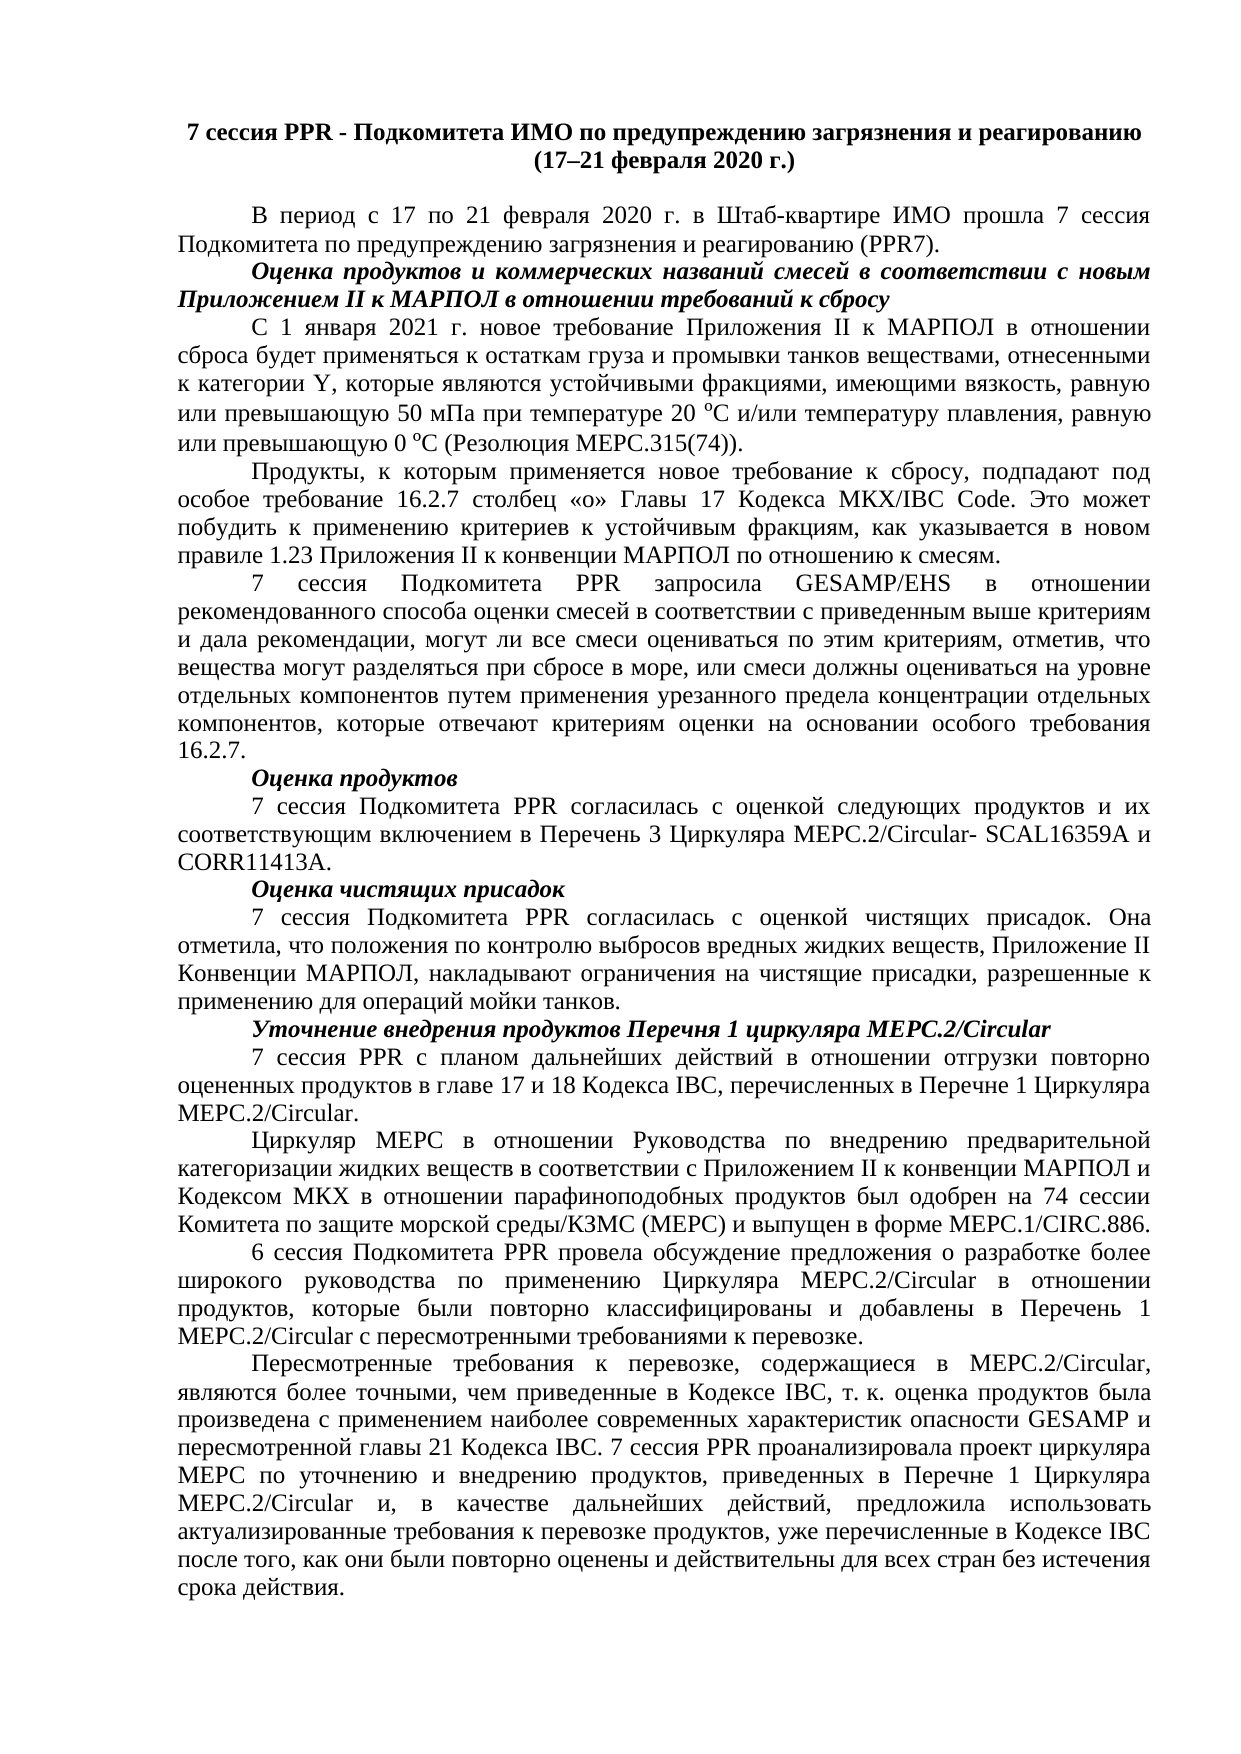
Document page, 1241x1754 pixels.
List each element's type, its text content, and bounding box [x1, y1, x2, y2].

text 7 сессия PPR с планом дальнейших действий в отношении отгрузки повторно оцененных продуктов в главе 17 и 18 Кодекса IBC, перечисленных в Перечне 1 Циркуляра MEPC.2/Circular. [177, 1043, 1152, 1127]
text Оценка продуктов и коммерческих названий смесей в соответствии с новым Приложением II к МАРПОЛ в отношении требований к сбросу [177, 257, 1152, 313]
text 6 сессия Подкомитета PPR провела обсуждение предложения о разработке более широкого руководства по применению Циркуляра MEРС.2/Circular в отношении продуктов, которые были повторно классифицированы и добавлены в Перечень 1 МЕРС.2/Circular с пересмотренными требованиями к перевозке. [177, 1238, 1152, 1350]
text 7 сессия Подкомитета PPR согласилась с оценкой чистящих присадок. Она отметила, что положения по контролю выбросов вредных жидких веществ, Приложение II Конвенции МАРПОЛ, накладывают ограничения на чистящие присадки, разрешенные к применению для операций мойки танков. [177, 903, 1152, 1015]
text Продукты, к которым применяется новое требование к сбросу, подпадают под особое требование 16.2.7 столбец «о» Главы 17 Кодекса МКХ/IBC Code. Это может побудить к применению критериев к устойчивым фракциям, как указывается в новом правиле 1.23 Приложения II к конвенции МАРПОЛ по отношению к смесям. [177, 457, 1152, 569]
text В период с 17 по 21 февраля 2020 г. в Штаб-квартире ИМО прошла 7 сессия Подкомитета по предупреждению загрязнения и реагированию (PPR7). [177, 202, 1152, 257]
text С 1 января 2021 г. новое требование Приложения II к МАРПОЛ в отношении сброса будет применяться к остаткам груза и промывки танков веществами, отнесенными к категории Y, которые являются устойчивыми фракциями, имеющими вязкость, равную или превышающую 50 мПа при температуре 20 ºС и/или температуру плавления, равную или превышающую 0 ºС (Резолюция МЕРС.315(74)). [177, 313, 1152, 457]
text 7 сессия PPR - Подкомитета ИМО по предупреждению загрязнения и реагированию (17–21 февраля 2020 г.) [177, 118, 1152, 174]
text 7 сессия Подкомитета PPR запросила GESAMP/EHS в отношении рекомендованного способа оценки смесей в соответствии с приведенным выше критериям и дала рекомендации, могут ли все смеси оцениваться по этим критериям, отметив, что вещества могут разделяться при сбросе в море, или смеси должны оцениваться на уровне отдельных компонентов путем применения урезанного предела концентрации отдельных компонентов, которые отвечают критериям оценки на основании особого требования 16.2.7. [177, 569, 1152, 764]
text Пересмотренные требования к перевозке, содержащиеся в MEPC.2/Circular, являются более точными, чем приведенные в Кодексе IBC, т. к. оценка продуктов была произведена с применением наиболее современных характеристик опасности GESAMP и пересмотренной главы 21 Кодекса IBC. 7 сессия PPR проанализировала проект циркуляра МЕРС по уточнению и внедрению продуктов, приведенных в Перечне 1 Циркуляра MEPC.2/Circular и, в качестве дальнейших действий, предложила использовать актуализированные требования к перевозке продуктов, уже перечисленные в Кодексе IBC после того, как они были повторно оценены и действительны для всех стран без истечения срока действия. [177, 1350, 1152, 1601]
text Оценка продуктов [177, 764, 1152, 792]
text Оценка чистящих присадок [177, 876, 1152, 903]
text 7 сессия Подкомитета PPR согласилась с оценкой следующих продуктов и их соответствующим включением в Перечень 3 Циркуляра MEPC.2/Circular- SCAL16359A и CORR11413A. [177, 792, 1152, 876]
text Уточнение внедрения продуктов Перечня 1 циркуляра MEPC.2/Circular [177, 1015, 1152, 1043]
text Циркуляр MEPC в отношении Руководства по внедрению предварительной категоризации жидких веществ в соответствии с Приложением II к конвенции МАРПОЛ и Кодексом МКХ в отношении парафиноподобных продуктов был одобрен на 74 сессии Комитета по защите морской среды/КЗМС (MEPC) и выпущен в форме MEPC.1/CIRC.886. [177, 1127, 1152, 1238]
